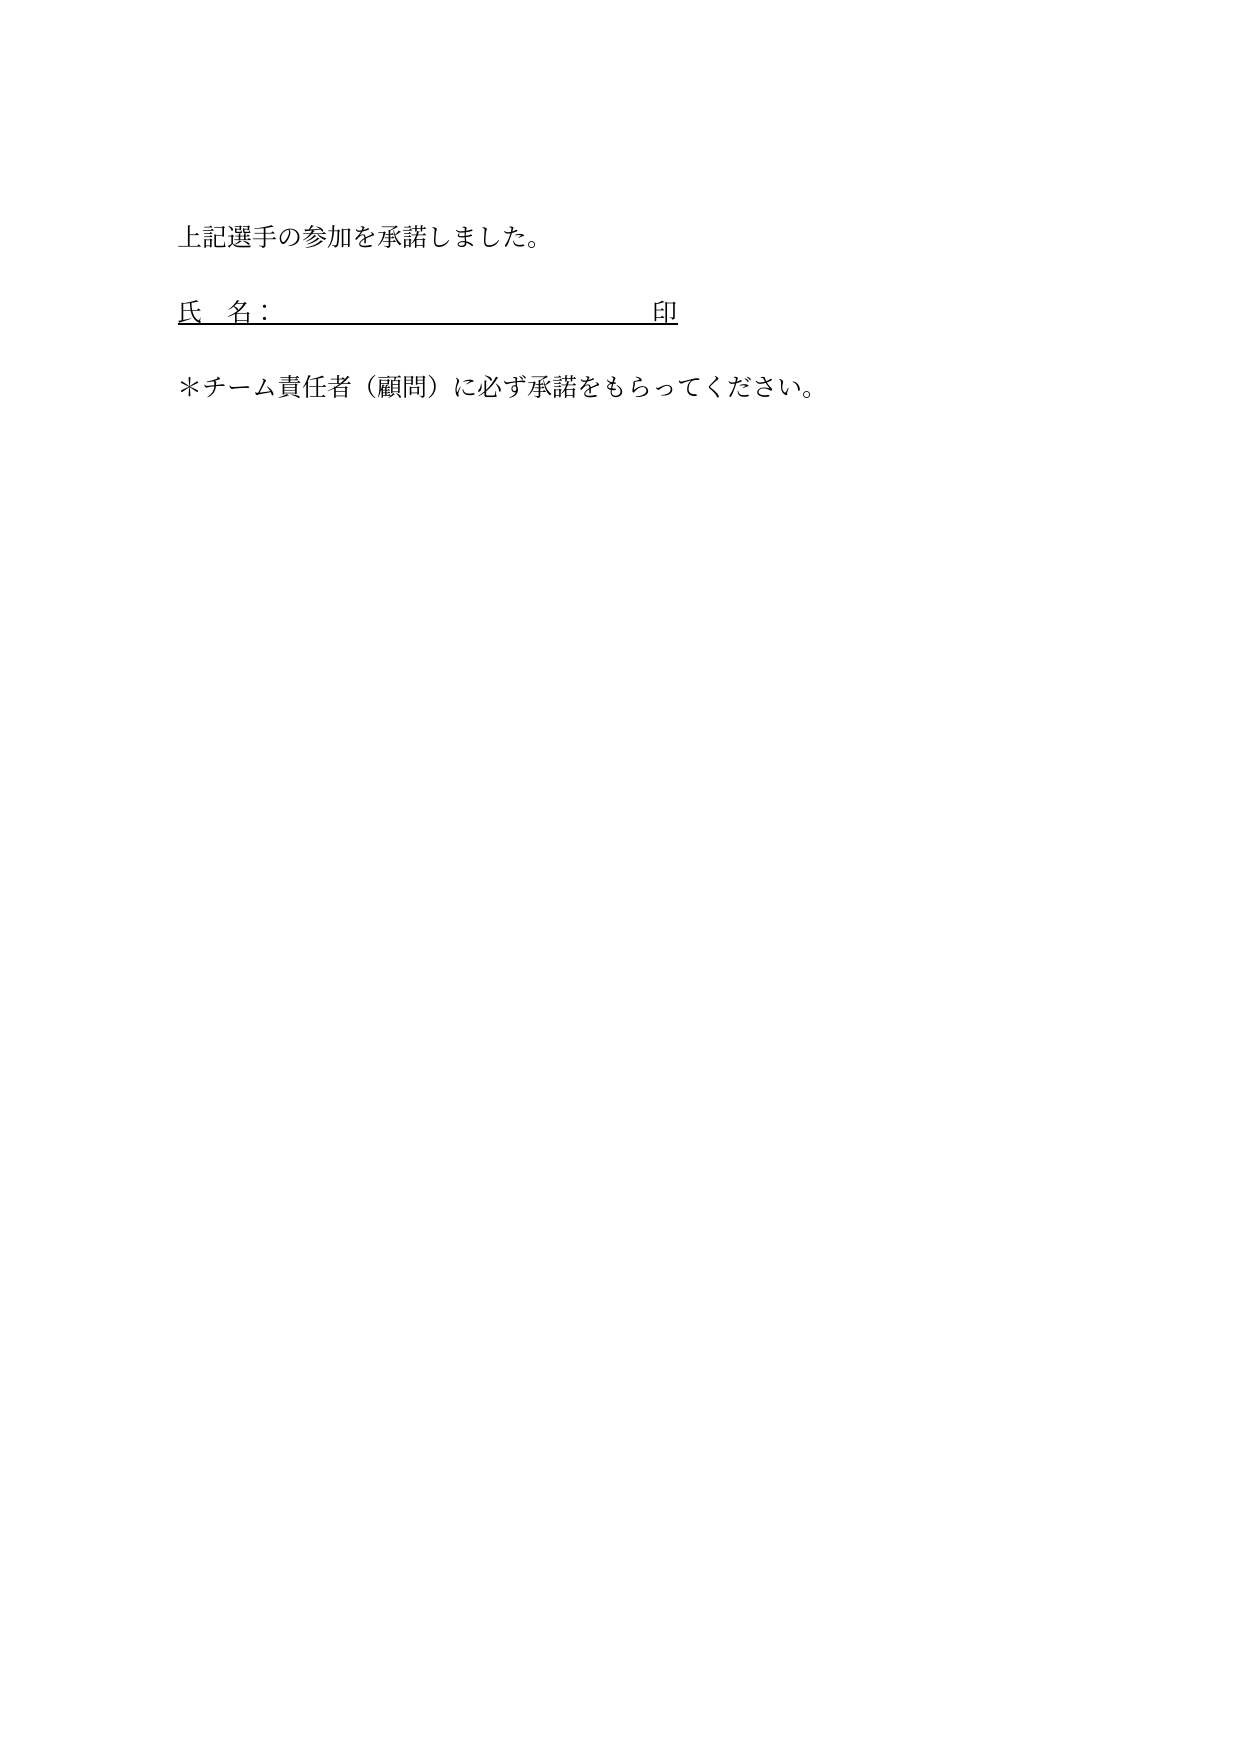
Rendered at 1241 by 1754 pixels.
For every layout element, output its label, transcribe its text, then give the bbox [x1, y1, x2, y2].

text 上記選手の参加を承諾しました。 [177, 217, 1052, 254]
text 氏 名： 印 [177, 292, 1052, 329]
text ＊チーム責任者（顧問）に必ず承諾をもらってください。 [177, 367, 1052, 404]
